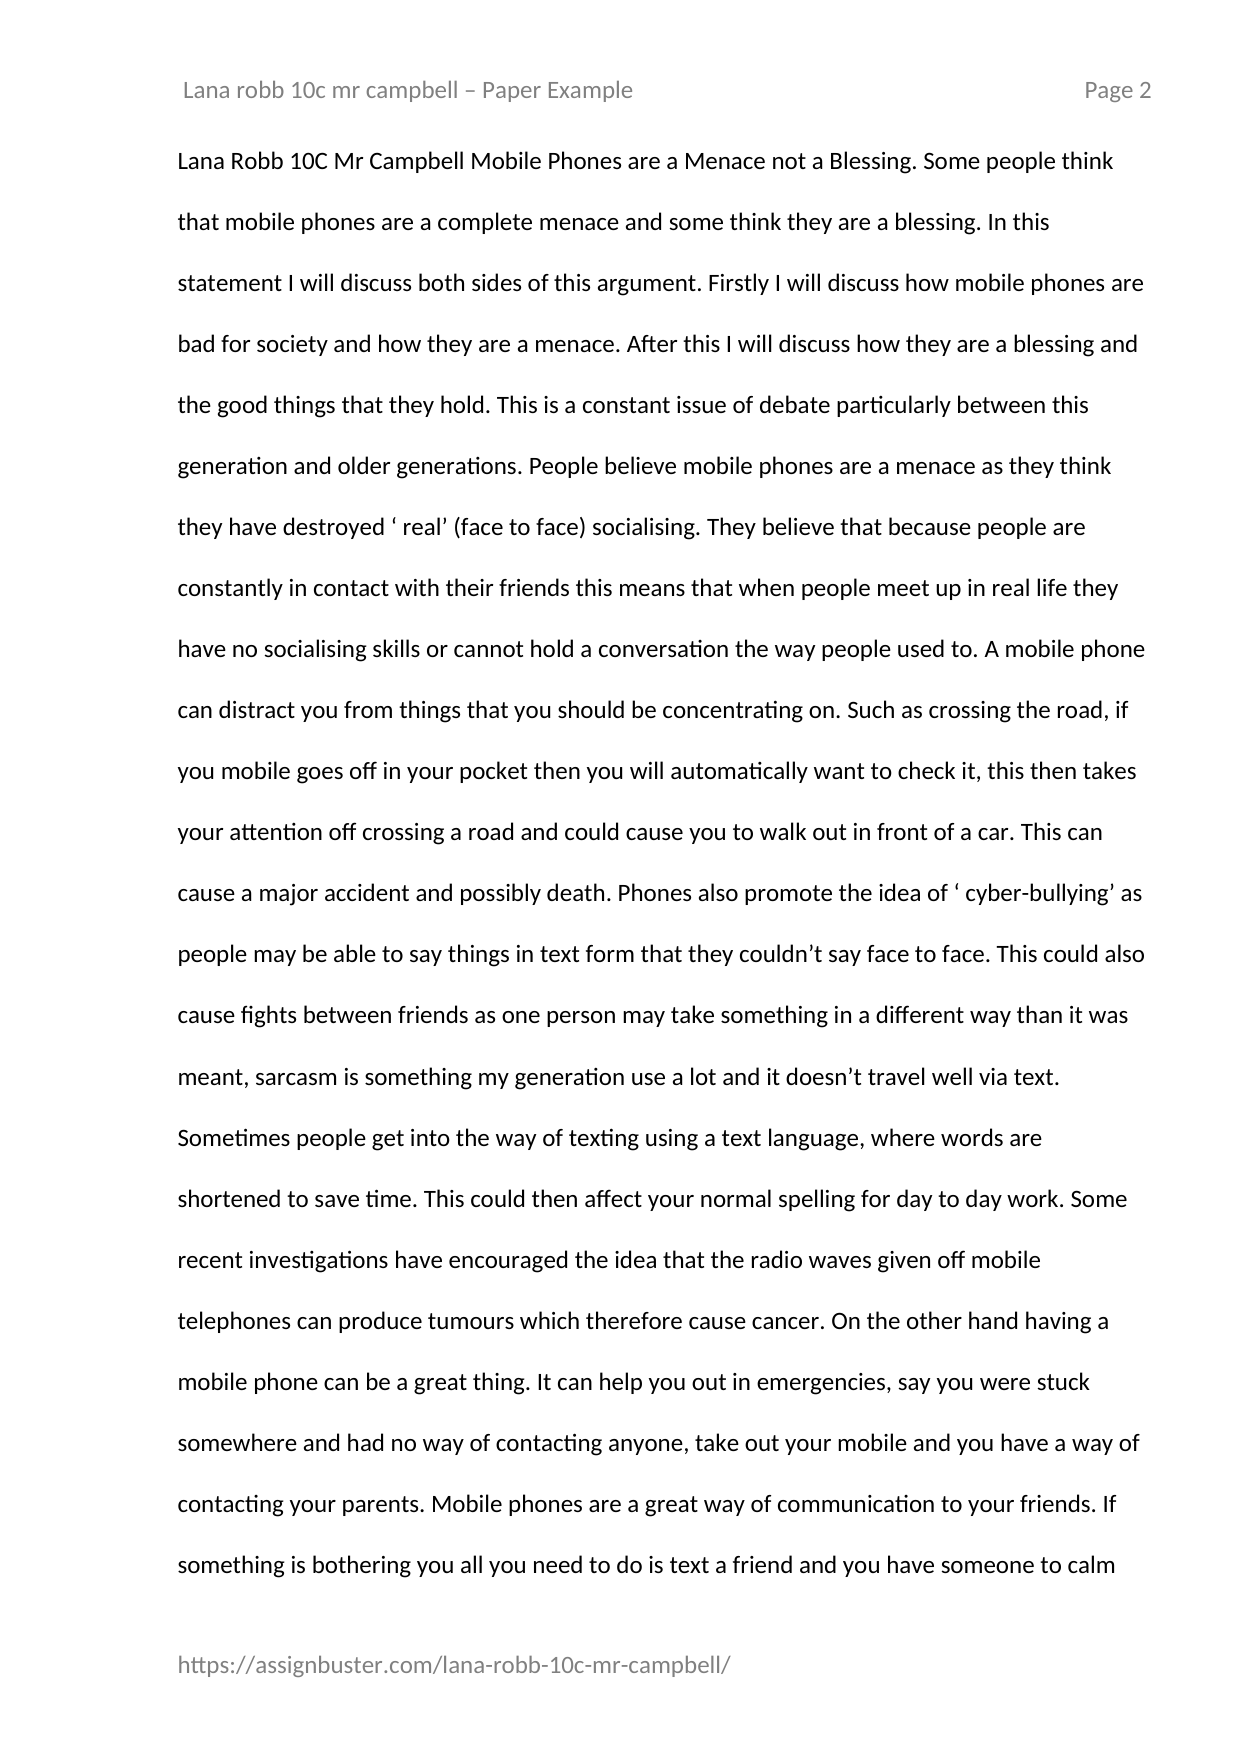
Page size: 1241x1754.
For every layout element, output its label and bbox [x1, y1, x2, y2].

text [177, 145, 1152, 1579]
